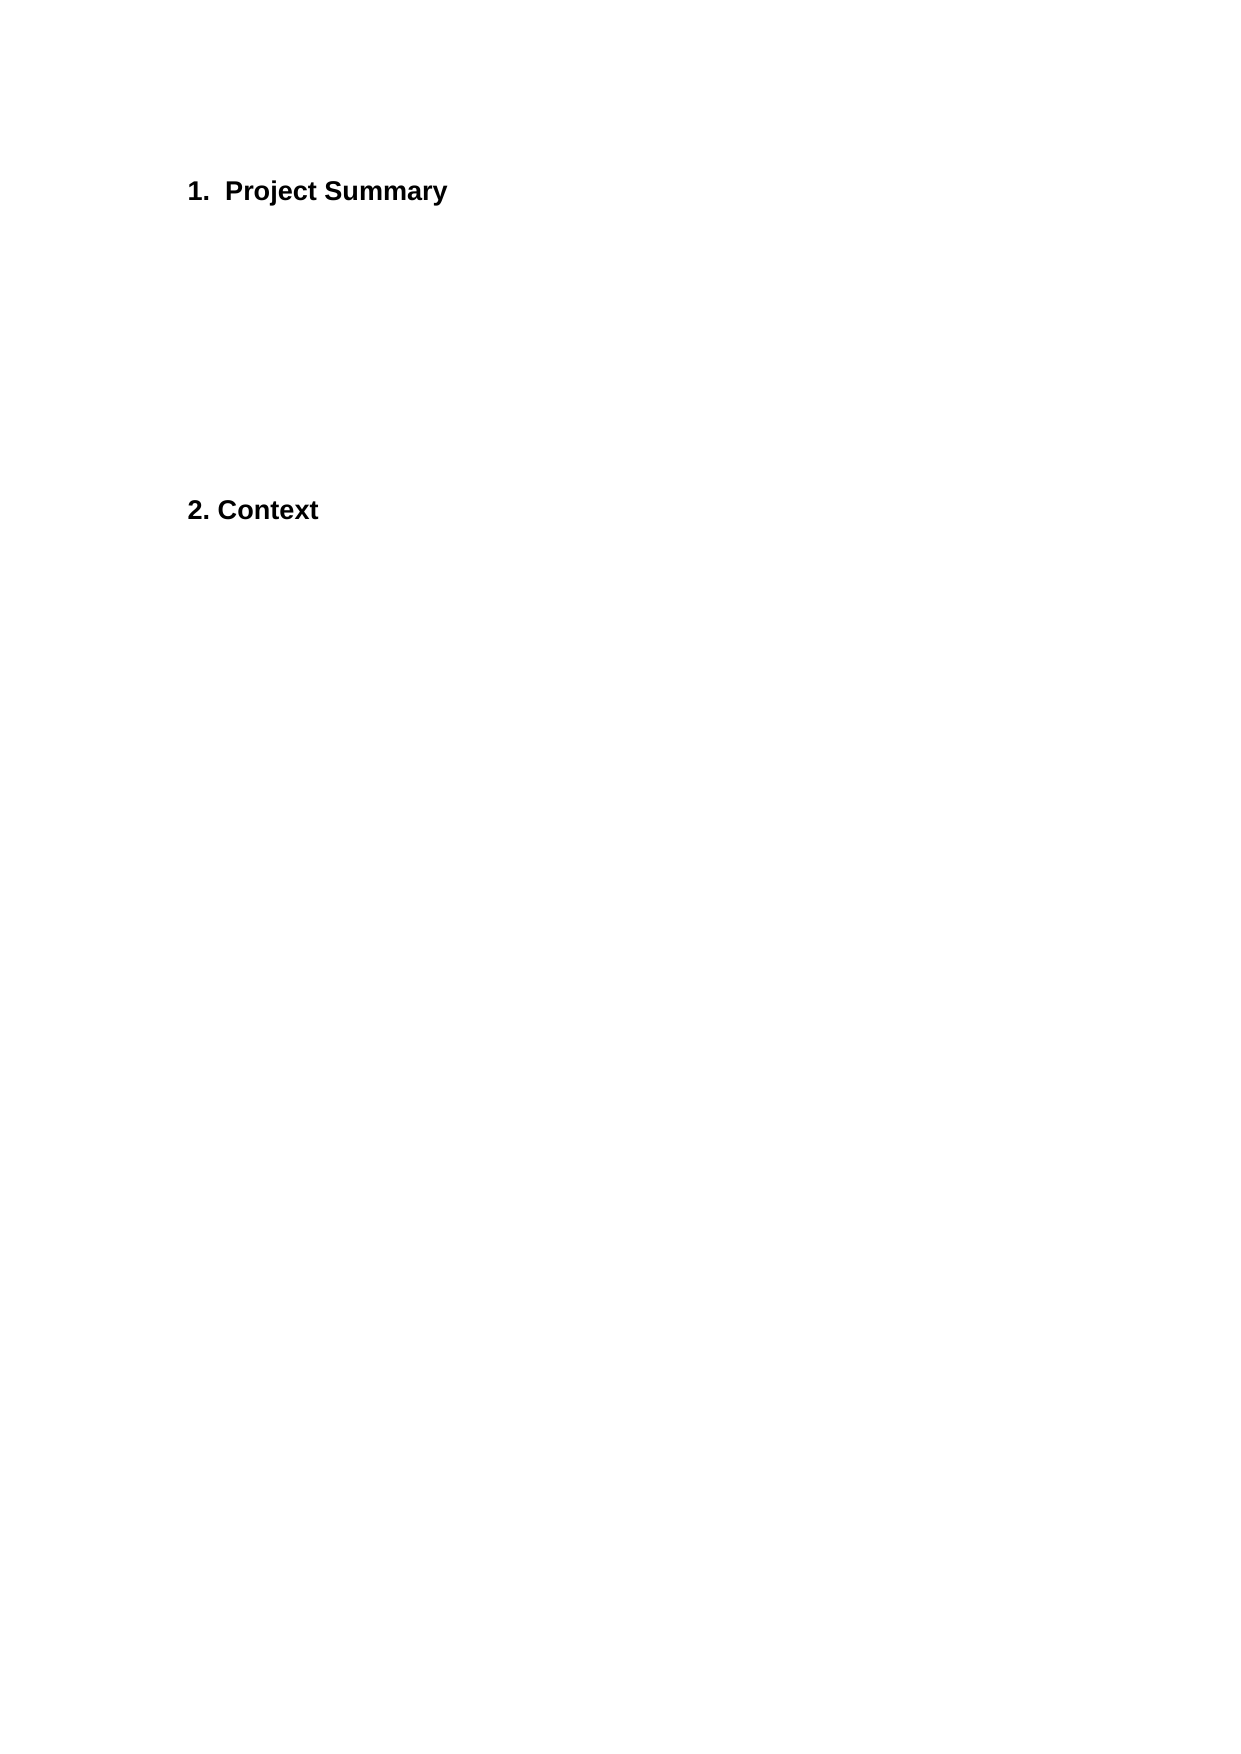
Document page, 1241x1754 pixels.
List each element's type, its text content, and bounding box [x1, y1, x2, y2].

subtitle Project Summary [187, 175, 1053, 206]
subtitle 2. Context [187, 494, 1053, 525]
